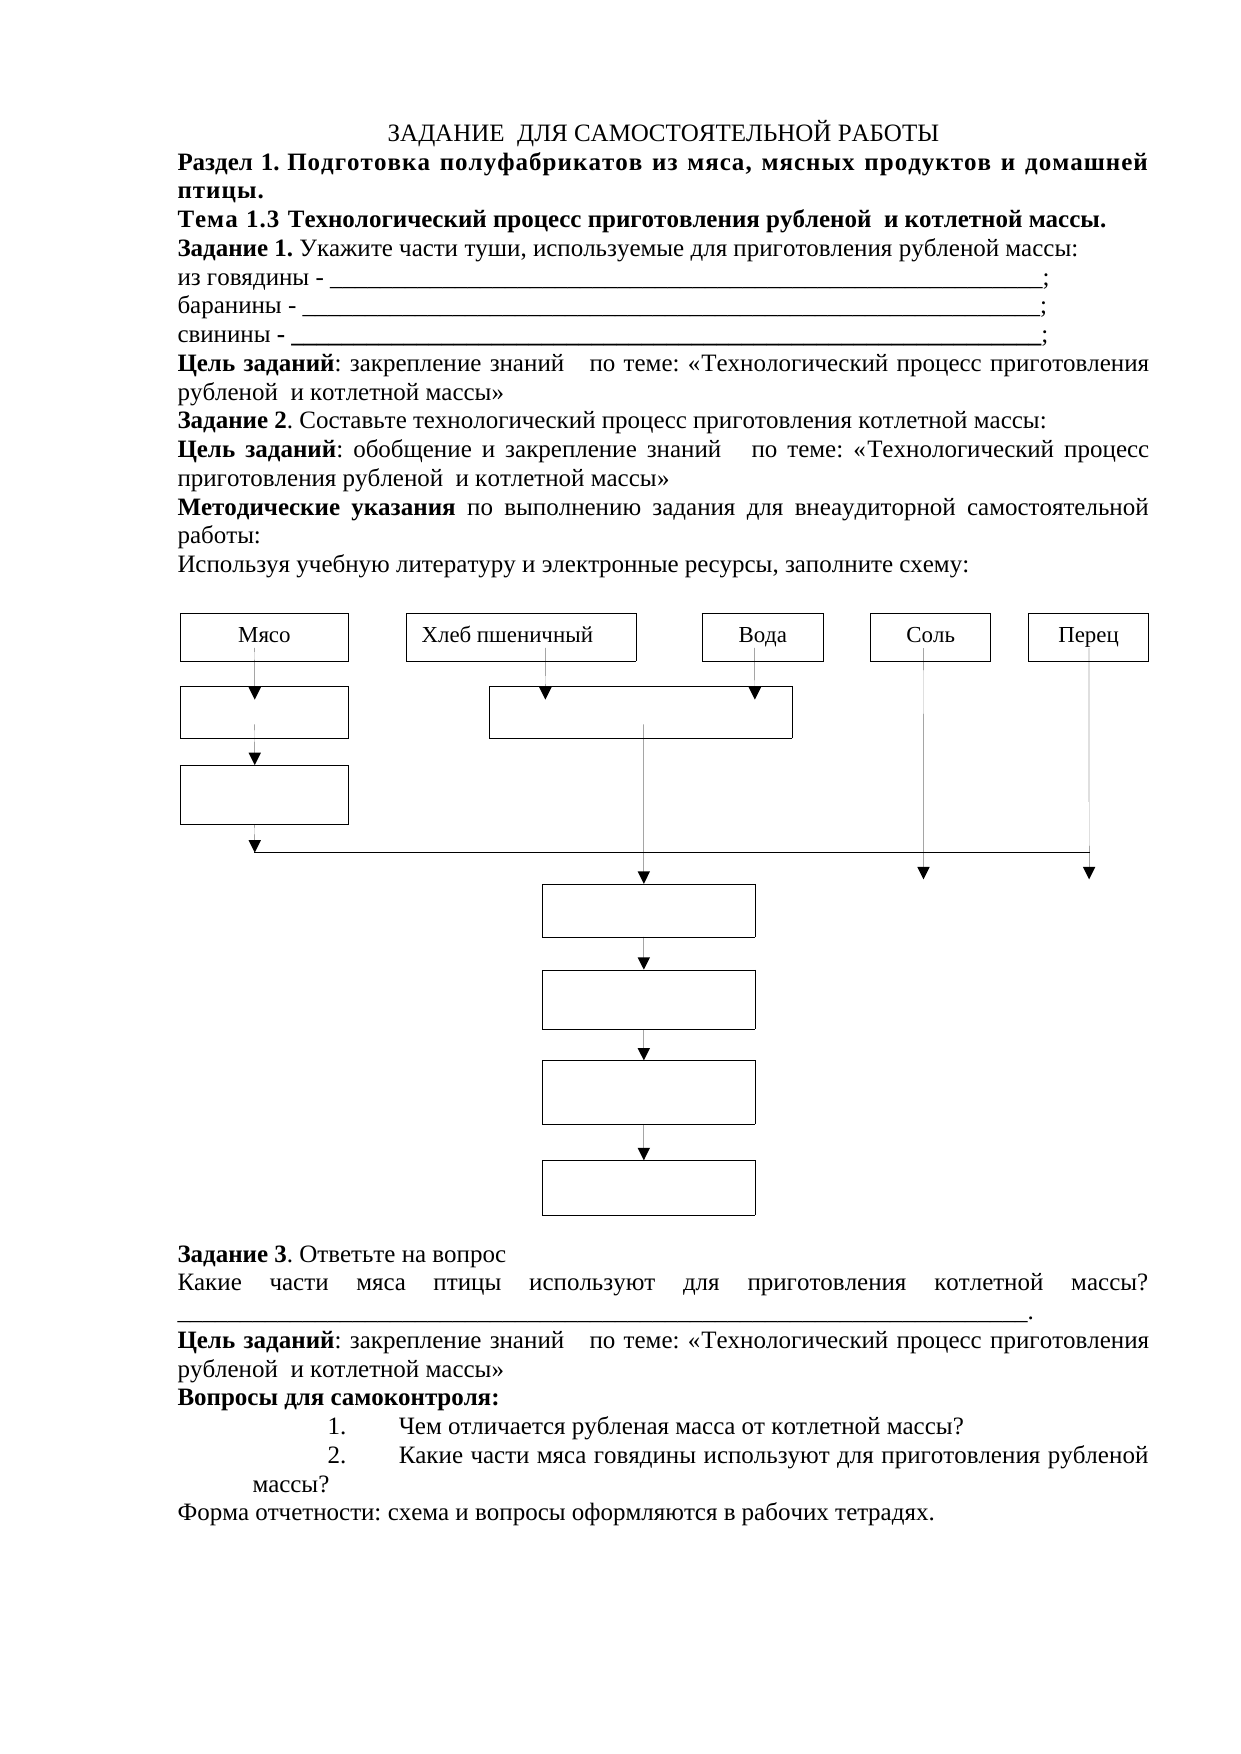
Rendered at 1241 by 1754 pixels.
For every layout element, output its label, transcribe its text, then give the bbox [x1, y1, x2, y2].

list Какие части мяса говядины используют для приготовления рубленой массы? [252, 1440, 1149, 1497]
list Чем отличается рубленая масса от котлетной массы? [252, 1411, 1149, 1440]
text Задание 3. Ответьте на вопрос [177, 1239, 1149, 1267]
text Вопросы для самоконтроля: [177, 1382, 1149, 1411]
text Какие части мяса птицы используют для приготовления котлетной массы? ____________________________________________________________________. [177, 1267, 1149, 1325]
text Используя учебную литературу и электронные ресурсы, заполните схему: [177, 549, 1149, 578]
text Форма отчетности: схема и вопросы оформляются в рабочих тетрадях. [177, 1497, 1149, 1526]
text свинины - ____________________________________________________________; [177, 319, 1149, 348]
text Методические указания по выполнению задания для внеаудиторной самостоятельной работы: [177, 492, 1149, 549]
text Тема 1.3 Технологический процесс приготовления рубленой и котлетной массы. [177, 204, 1149, 233]
text из говядины - _________________________________________________________; [177, 262, 1149, 291]
text Раздел 1. Подготовка полуфабрикатов из мяса, мясных продуктов и домашней птицы. [177, 147, 1149, 204]
text Цель заданий: закрепление знаний по теме: «Технологический процесс приготовления рубленой и котлетной массы» [177, 1325, 1149, 1382]
text Задание 1. Укажите части туши, используемые для приготовления рубленой массы: [177, 233, 1149, 262]
text Цель заданий: обобщение и закрепление знаний по теме: «Технологический процесс приготовления рубленой и котлетной массы» [177, 434, 1149, 492]
text Цель заданий: закрепление знаний по теме: «Технологический процесс приготовления рубленой и котлетной массы» [177, 348, 1149, 406]
text ЗАДАНИЕ ДЛЯ САМОСТОЯТЕЛЬНОЙ РАБОТЫ [177, 118, 1149, 147]
text Задание 2. Составьте технологический процесс приготовления котлетной массы: [177, 406, 1149, 434]
text баранины - ___________________________________________________________; [177, 291, 1149, 319]
